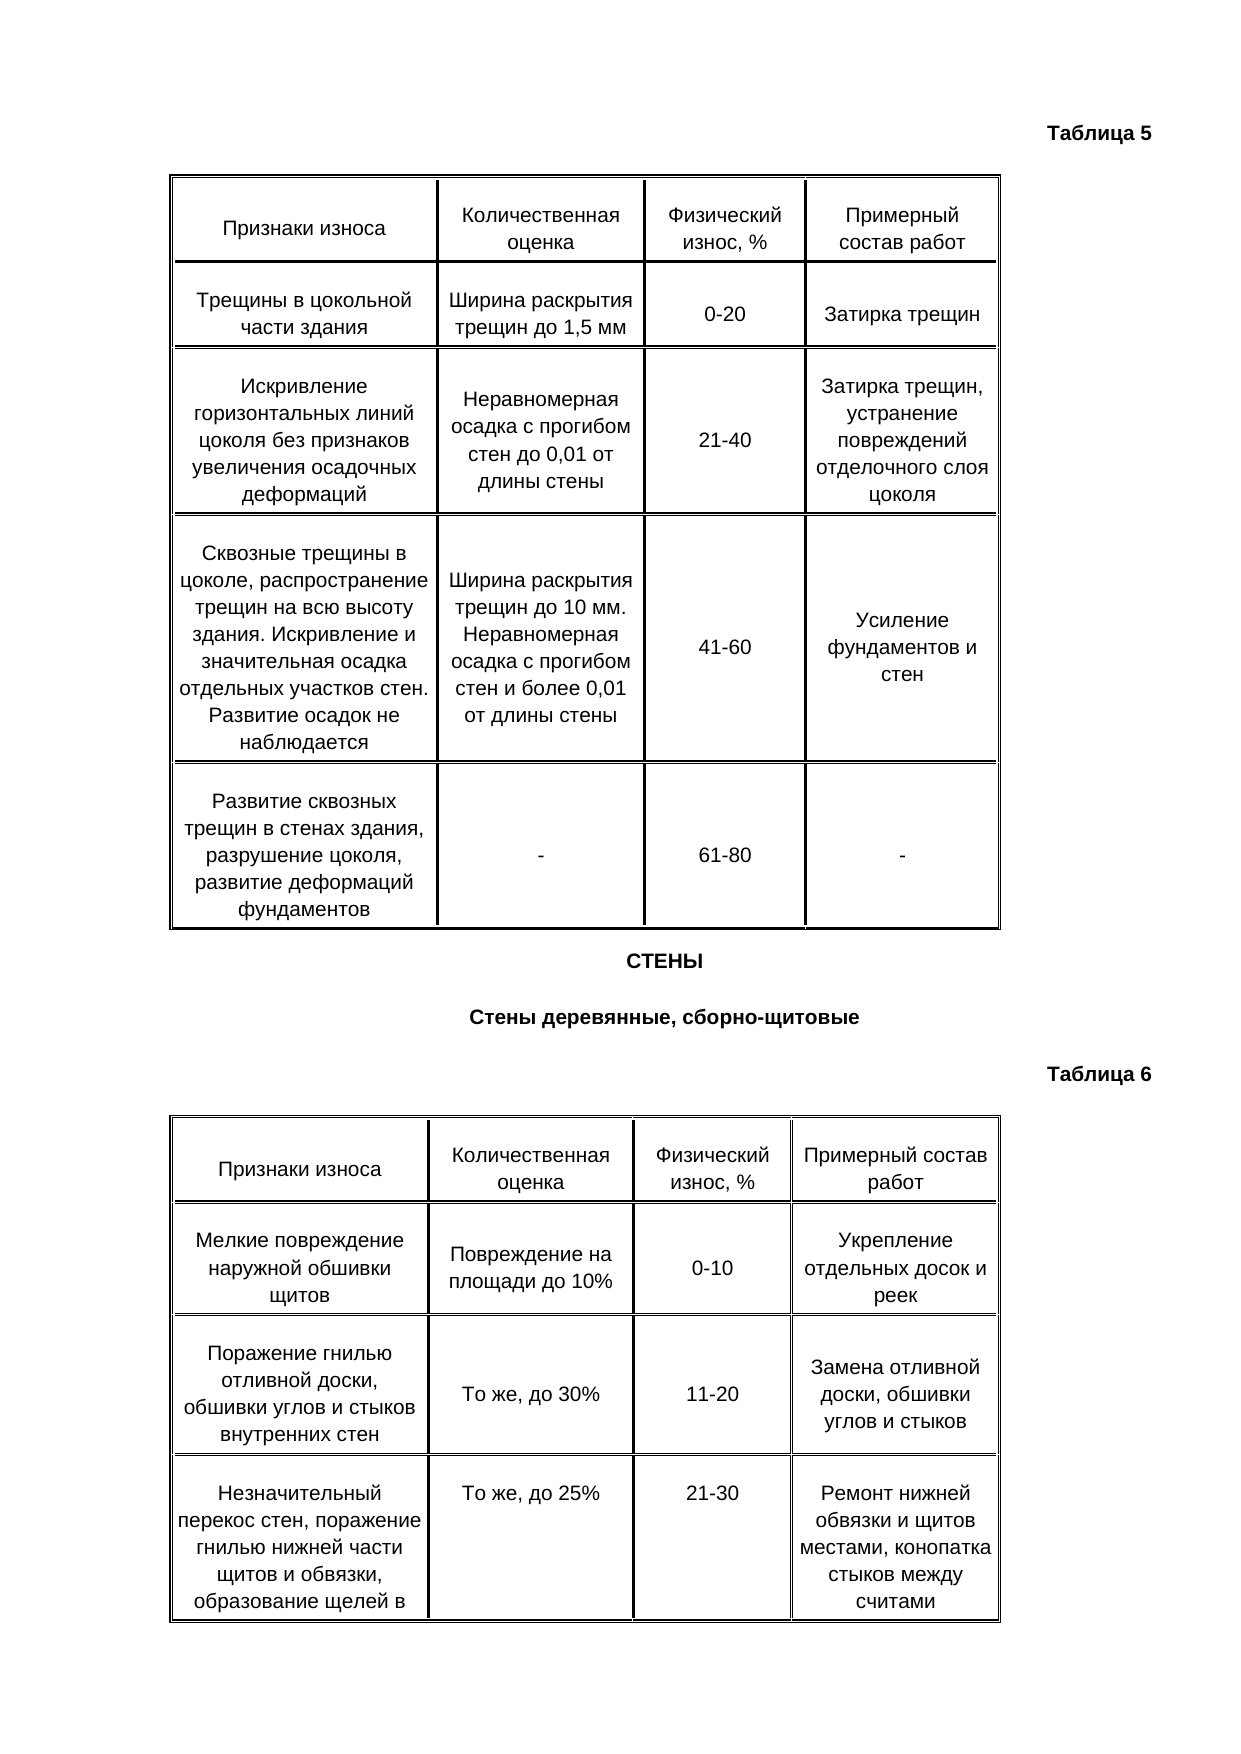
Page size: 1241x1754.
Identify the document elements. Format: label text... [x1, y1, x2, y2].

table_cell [792, 1453, 998, 1619]
table_cell 0-10 [635, 1204, 790, 1313]
text Таблица 5 [177, 118, 1152, 145]
table_cell 0-20 [646, 263, 804, 345]
table_cell Ширина раскрытия трещин до 10 мм. Неравномерная осадка с прогибом стен и более 0,01 от длины стены [439, 516, 643, 760]
table_cell Искривление горизонтальных линий цоколя без признаков увеличения осадочных деформаций [173, 345, 436, 512]
table_header Физический износ, % [644, 178, 805, 260]
table_cell - [805, 760, 998, 927]
table_cell То же, до 25% [428, 1456, 633, 1619]
text Стены деревянные, сборно-щитовые [177, 1002, 1152, 1029]
table_cell Затирка трещин [807, 260, 998, 345]
table_cell Развитие сквозных трещин в стенах здания, разрушение цоколя, развитие деформаций фундаментов [173, 760, 437, 927]
table_header Признаки износа [173, 178, 437, 260]
table_cell - [437, 764, 644, 927]
table_header Количественная оценка [437, 178, 644, 260]
text СТЕНЫ [177, 946, 1152, 973]
table_cell Поражение гнилью отливной доски, обшивки углов и стыков внутренних стен [171, 1313, 428, 1452]
table_cell Неравномерная осадка с прогибом стен до 0,01 от длины стены [439, 349, 643, 512]
table_cell Ширина раскрытия трещин до 1,5 мм [439, 263, 643, 345]
table_cell То же, до 30% [430, 1316, 632, 1452]
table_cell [173, 1453, 428, 1619]
table_cell Укрепление отдельных досок и реек [793, 1200, 998, 1313]
table_header Примерный состав работ [805, 178, 998, 260]
table_cell Сквозные трещины в цоколе, распространение трещин на всю высоту здания. Искривление и значительная осадка отдельных участков стен. Развитие осадок не наблюдается [173, 512, 436, 760]
table_header Признаки износа [173, 1118, 428, 1200]
table_cell 11-20 [635, 1316, 790, 1452]
table_cell 41-60 [646, 516, 804, 760]
table_cell Повреждение на площади до 10% [430, 1204, 632, 1313]
table_cell 21-30 [633, 1456, 792, 1619]
table_cell Затирка трещин, устранение повреждений отделочного слоя цоколя [807, 345, 998, 512]
table_cell 21-40 [646, 349, 804, 512]
table_header Физический износ, % [633, 1118, 792, 1200]
text Таблица 6 [177, 1058, 1152, 1085]
table_header Примерный состав работ [792, 1118, 998, 1200]
table_header Количественная оценка [428, 1116, 633, 1200]
table_cell Усиление фундаментов и стен [807, 512, 998, 760]
table_cell Замена отливной доски, обшивки углов и стыков [792, 1313, 999, 1452]
table_cell Мелкие повреждение наружной обшивки щитов [173, 1200, 427, 1313]
table_cell Трещины в цокольной части здания [173, 260, 436, 345]
table_cell 61-80 [644, 764, 805, 927]
